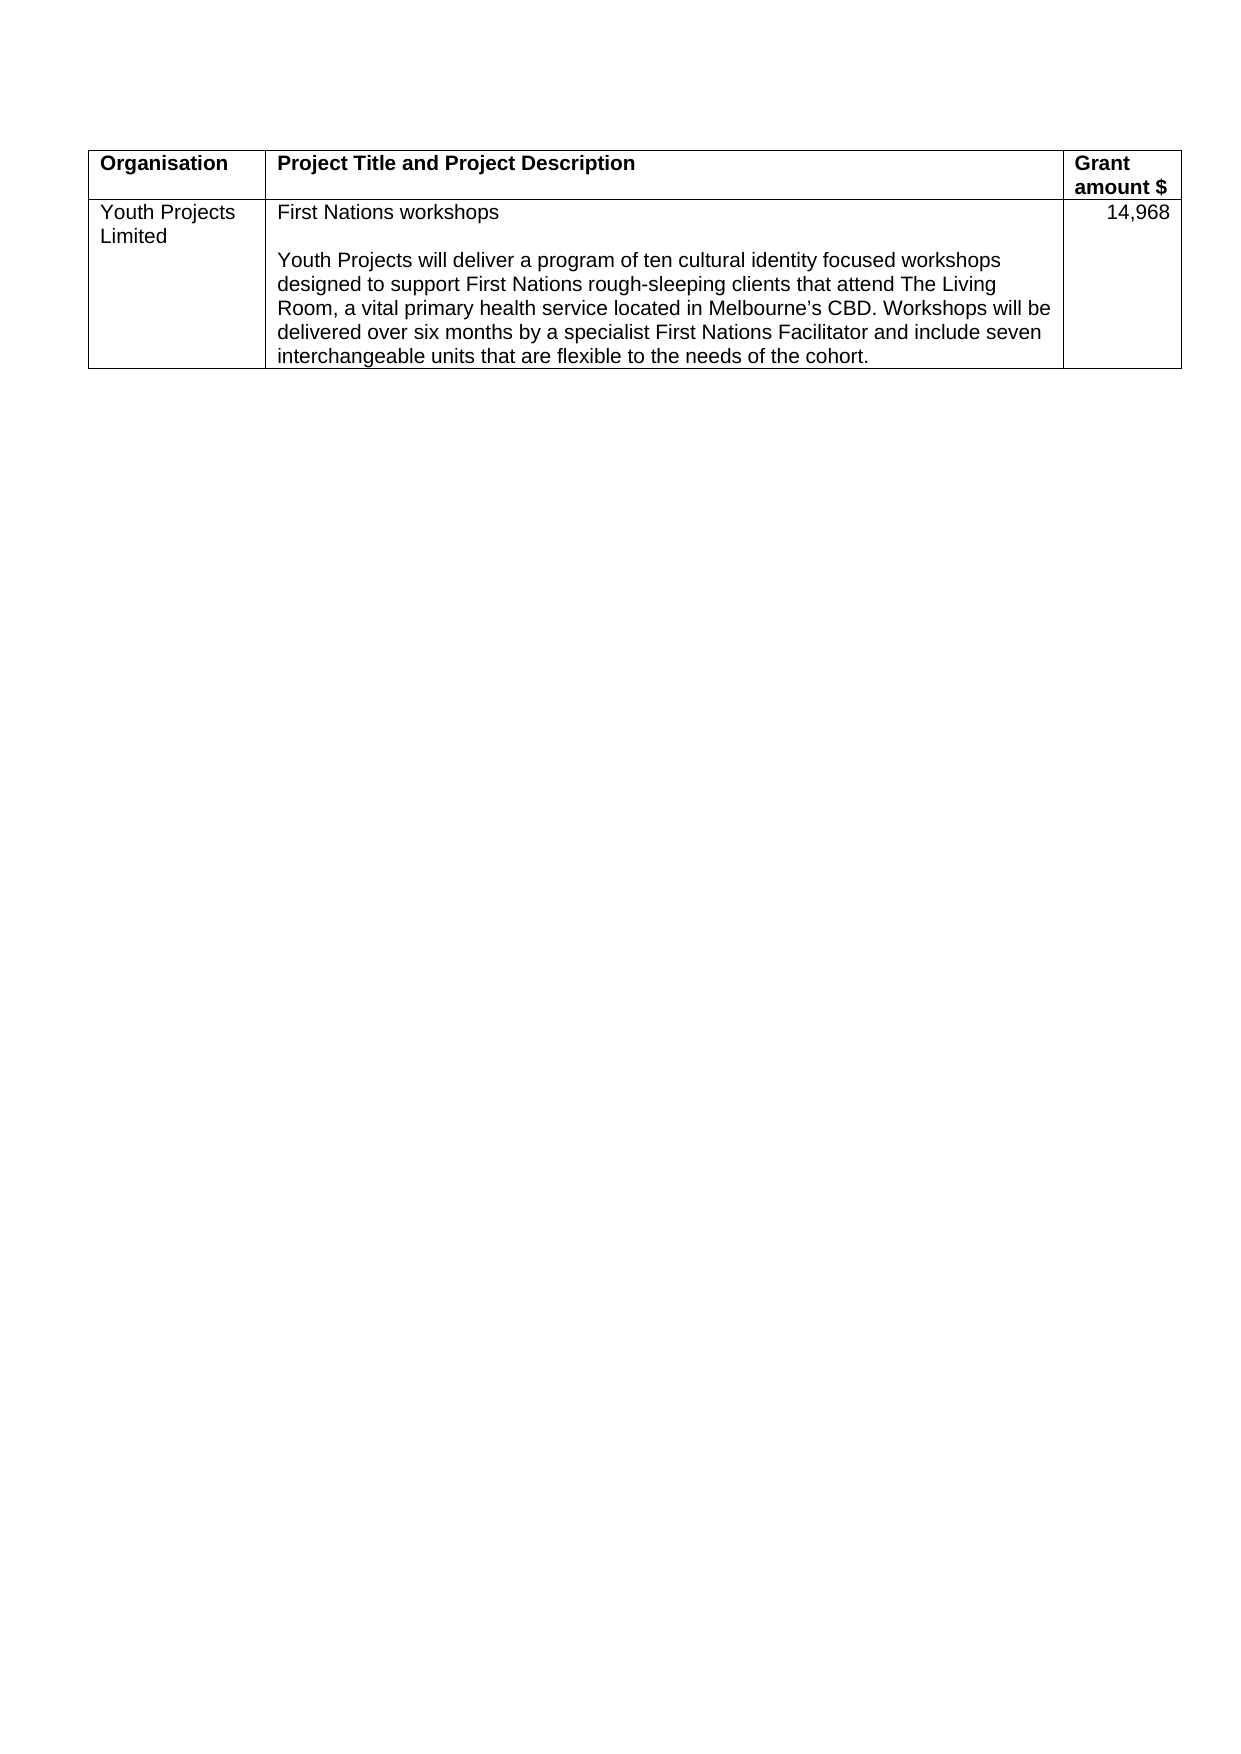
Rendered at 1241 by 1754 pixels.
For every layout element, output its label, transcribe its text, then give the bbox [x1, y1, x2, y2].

table_header Organisation [89, 151, 265, 199]
table_header Project Title and Project Description [266, 151, 1063, 199]
table_cell 14,968 [1064, 200, 1181, 368]
table_cell Youth Projects Limited [89, 200, 265, 368]
table_cell First Nations workshops Youth Projects will deliver a program of ten cultural identity focused workshops designed to support First Nations rough-sleeping clients that attend The Living Room, a vital primary health service located in Melbourne’s CBD. Workshops will be delivered over six months by a specialist First Nations Facilitator and include seven interchangeable units that are flexible to the needs of the cohort. [266, 200, 1063, 368]
table_header Grant amount $ [1064, 151, 1181, 199]
